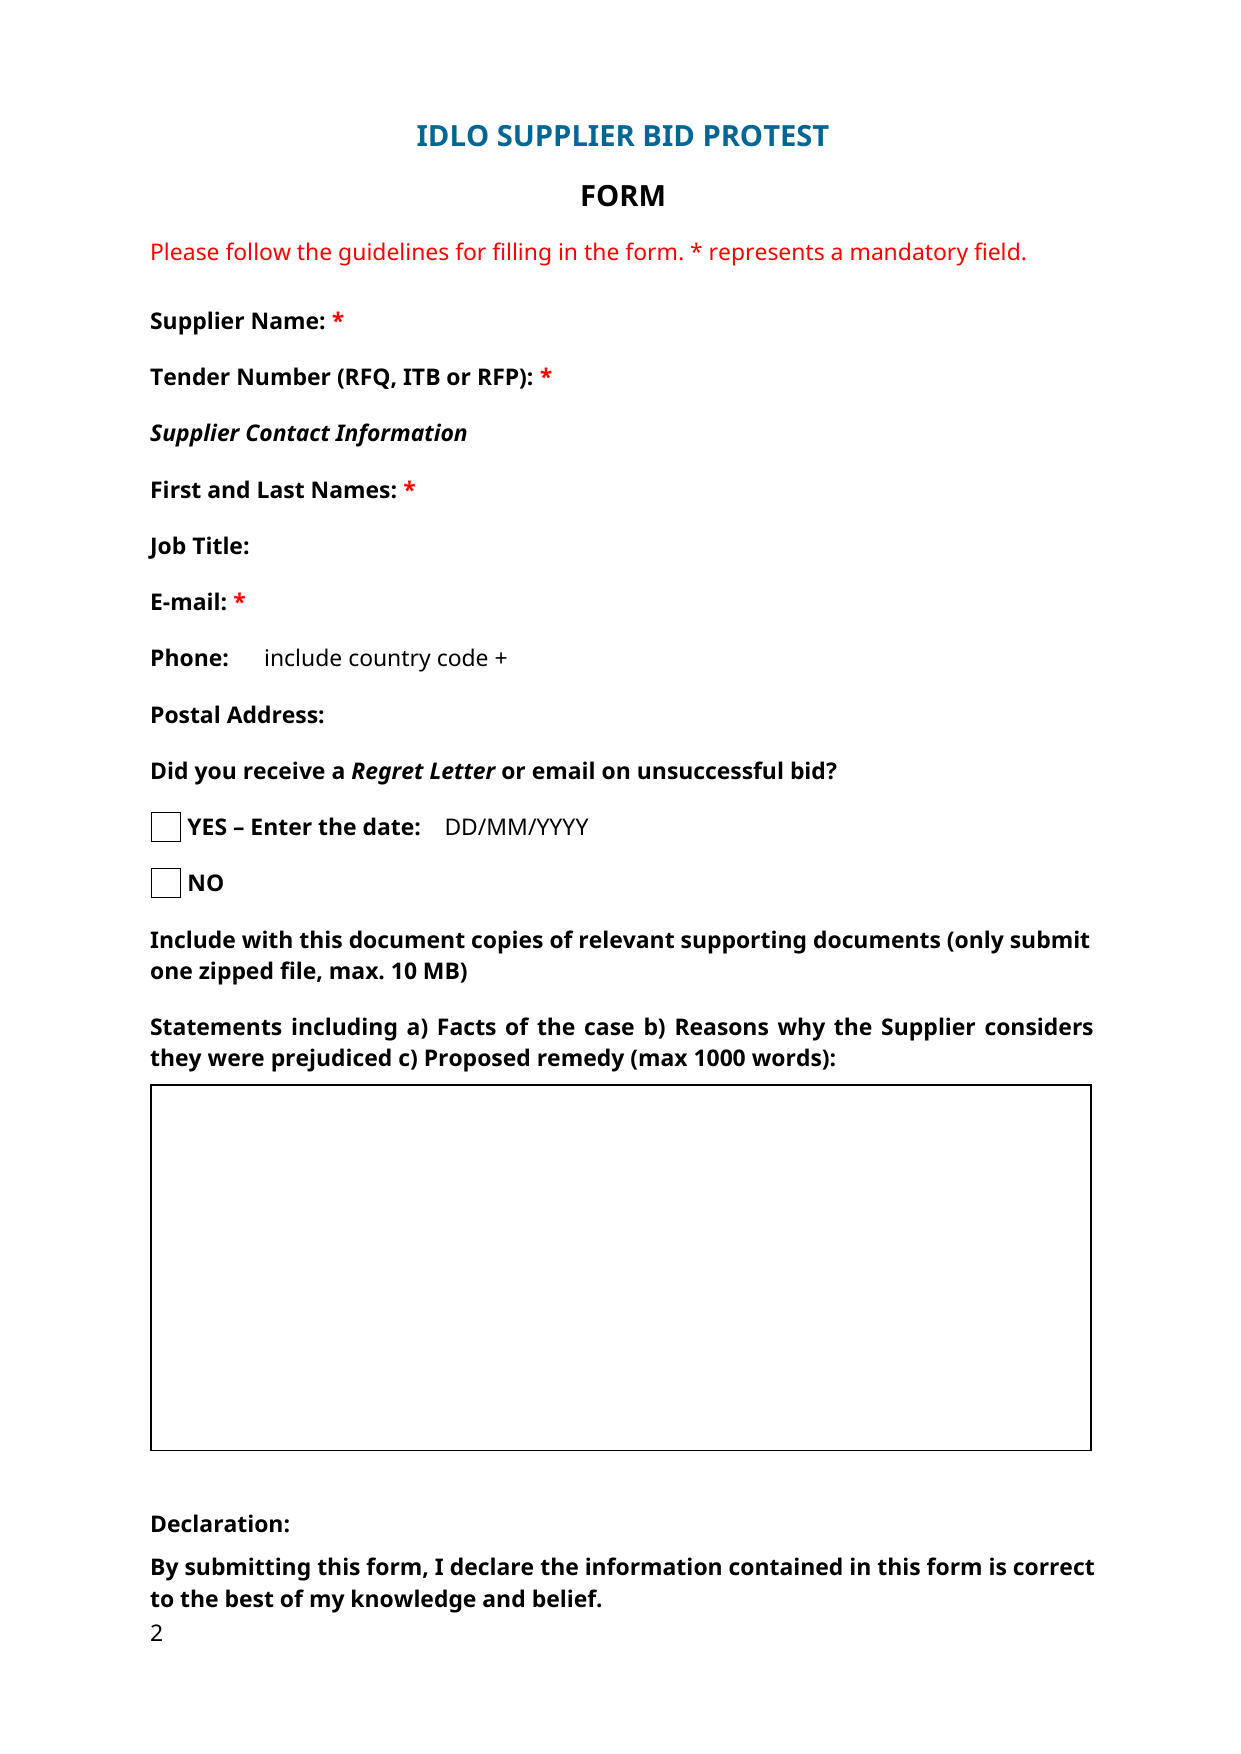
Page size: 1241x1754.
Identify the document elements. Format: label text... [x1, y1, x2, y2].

text Did you receive a Regret Letter or email on unsuccessful bid? [150, 755, 1096, 786]
text Declaration: [150, 1507, 1096, 1539]
text Please follow the guidelines for filling in the form. * represents a mandatory field. [150, 236, 1096, 267]
subtitle IDLO SUPPLIER BID PROTEST [150, 115, 1096, 155]
text E-mail: * [150, 586, 1096, 617]
text Tender Number (RFQ, ITB or RFP): * [150, 361, 1096, 392]
text Phone: include country code + [150, 642, 1096, 673]
text Include with this document copies of relevant supporting documents (only submit one zipped file, max. 10 MB) [150, 923, 1096, 986]
subtitle FORM [150, 176, 1096, 215]
text Job Title: [150, 530, 1096, 561]
text YES – Enter the date: DD/MM/YYYY [150, 811, 1096, 842]
text Supplier Contact Information [150, 417, 1096, 448]
text Postal Address: [150, 698, 1096, 730]
text By submitting this form, I declare the information contained in this form is correct to the best of my knowledge and belief. [150, 1551, 1096, 1614]
text First and Last Names: * [150, 473, 1096, 505]
text Supplier Name: * [150, 305, 1096, 336]
text Statements including a) Facts of the case b) Reasons why the Supplier considers they were prejudiced c) Proposed remedy (max 1000 words): [150, 1011, 1096, 1073]
text NO [150, 867, 1096, 898]
